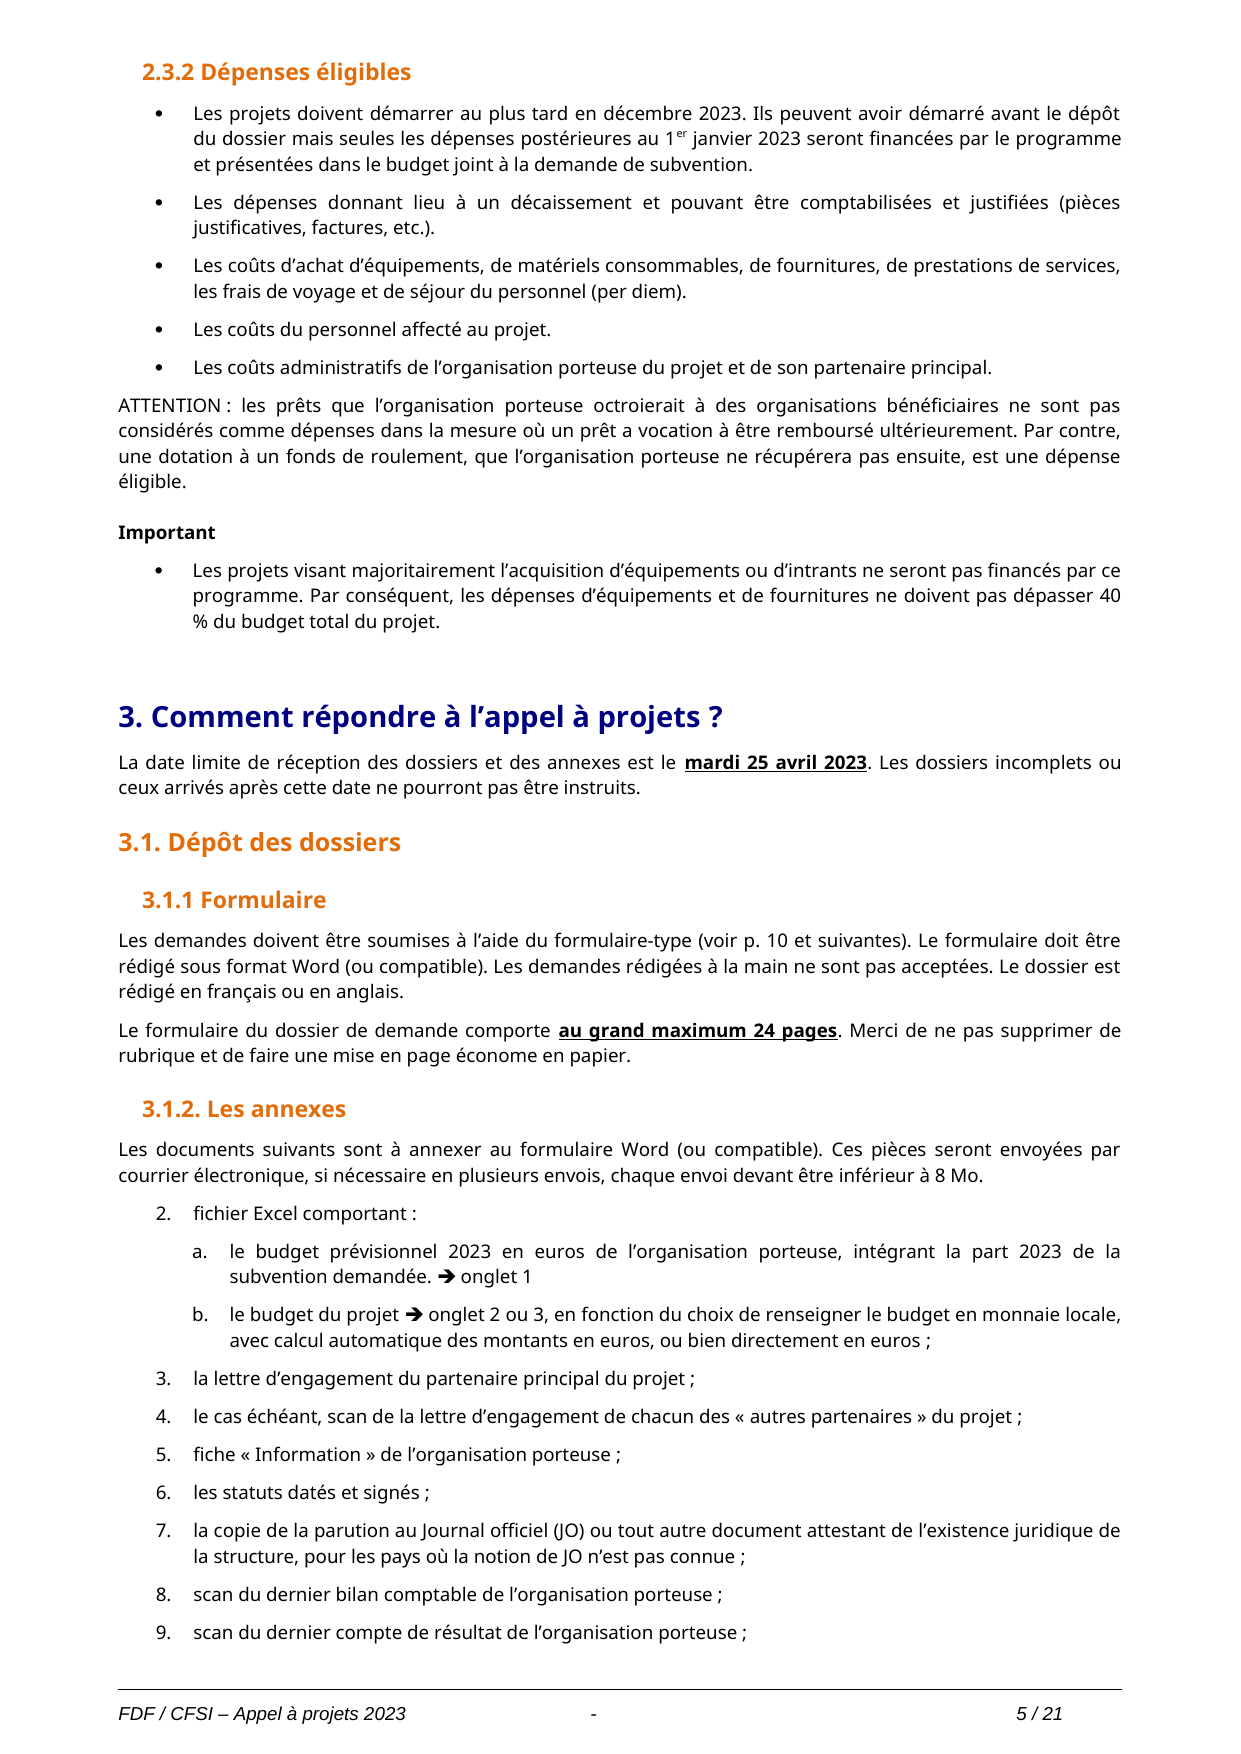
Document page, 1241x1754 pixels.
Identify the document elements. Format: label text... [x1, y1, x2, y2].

text Les coûts d’achat d’équipements, de matériels consommables, de fournitures, de prestations de services, les frais de voyage et de séjour du personnel (per diem). [156, 252, 1122, 303]
text Les projets doivent démarrer au plus tard en décembre 2023. Ils peuvent avoir démarré avant le dépôt du dossier mais seules les dépenses postérieures au 1er janvier 2023 seront financées par le programme et présentées dans le budget joint à la demande de subvention. [156, 100, 1122, 176]
subtitle 3.1.2. Les annexes [142, 1093, 1122, 1124]
list scan du dernier bilan comptable de l’organisation porteuse ; [156, 1581, 1122, 1606]
text Les coûts administratifs de l’organisation porteuse du projet et de son partenaire principal. [156, 354, 1122, 379]
list le cas échéant, scan de la lettre d’engagement de chacun des « autres partenaires » du projet ; [156, 1403, 1122, 1429]
text Les projets visant majoritairement l’acquisition d’équipements ou d’intrants ne seront pas financés par ce programme. Par conséquent, les dépenses d’équipements et de fournitures ne doivent pas dépasser 40 % du budget total du projet. [155, 557, 1122, 634]
text ATTENTION : les prêts que l’organisation porteuse octroierait à des organisations bénéficiaires ne sont pas considérés comme dépenses dans la mesure où un prêt a vocation à être remboursé ultérieurement. Par contre, une dotation à un fonds de roulement, que l’organisation porteuse ne récupérera pas ensuite, est une dépense éligible. [118, 392, 1122, 494]
subtitle Important [118, 519, 1122, 545]
text Les coûts du personnel affecté au projet. [156, 316, 1122, 342]
subtitle 3. Comment répondre à l’appel à projets ? [118, 697, 1122, 736]
list les statuts datés et signés ; [156, 1479, 1122, 1505]
list scan du dernier compte de résultat de l’organisation porteuse ; [156, 1619, 1122, 1644]
text Les dépenses donnant lieu à un décaissement et pouvant être comptabilisées et justifiées (pièces justificatives, factures, etc.). [156, 189, 1122, 240]
text La date limite de réception des dossiers et des annexes est le mardi 25 avril 2023. Les dossiers incomplets ou ceux arrivés après cette date ne pourront pas être instruits. [118, 749, 1122, 800]
subtitle 2.3.2 Dépenses éligibles [142, 56, 1122, 87]
list Les documents suivants sont à annexer au formulaire Word (ou compatible). Ces pièces seront envoyées par courrier électronique, si nécessaire en plusieurs envois, chaque envoi devant être inférieur à 8 Mo. [118, 1137, 1122, 1188]
list le budget prévisionnel 2023 en euros de l’organisation porteuse, intégrant la part 2023 de la subvention demandée. onglet 1 [192, 1238, 1122, 1289]
subtitle 3.1.1 Formulaire [142, 884, 1122, 915]
text Le formulaire du dossier de demande comporte au grand maximum 24 pages. Merci de ne pas supprimer de rubrique et de faire une mise en page économe en papier. [118, 1017, 1122, 1068]
list la copie de la parution au Journal officiel (JO) ou tout autre document attestant de l’existence juridique de la structure, pour les pays où la notion de JO n’est pas connue ; [156, 1517, 1122, 1568]
text Les demandes doivent être soumises à l’aide du formulaire-type (voir p. 10 et suivantes). Le formulaire doit être rédigé sous format Word (ou compatible). Les demandes rédigées à la main ne sont pas acceptées. Le dossier est rédigé en français ou en anglais. [118, 928, 1122, 1004]
list le budget du projet onglet 2 ou 3, en fonction du choix de renseigner le budget en monnaie locale, avec calcul automatique des montants en euros, ou bien directement en euros ; [192, 1302, 1122, 1353]
list fichier Excel comportant : [156, 1200, 1122, 1226]
subtitle 3.1. Dépôt des dossiers [118, 825, 1122, 859]
list fiche « Information » de l’organisation porteuse ; [156, 1441, 1122, 1467]
list la lettre d’engagement du partenaire principal du projet ; [156, 1365, 1122, 1391]
